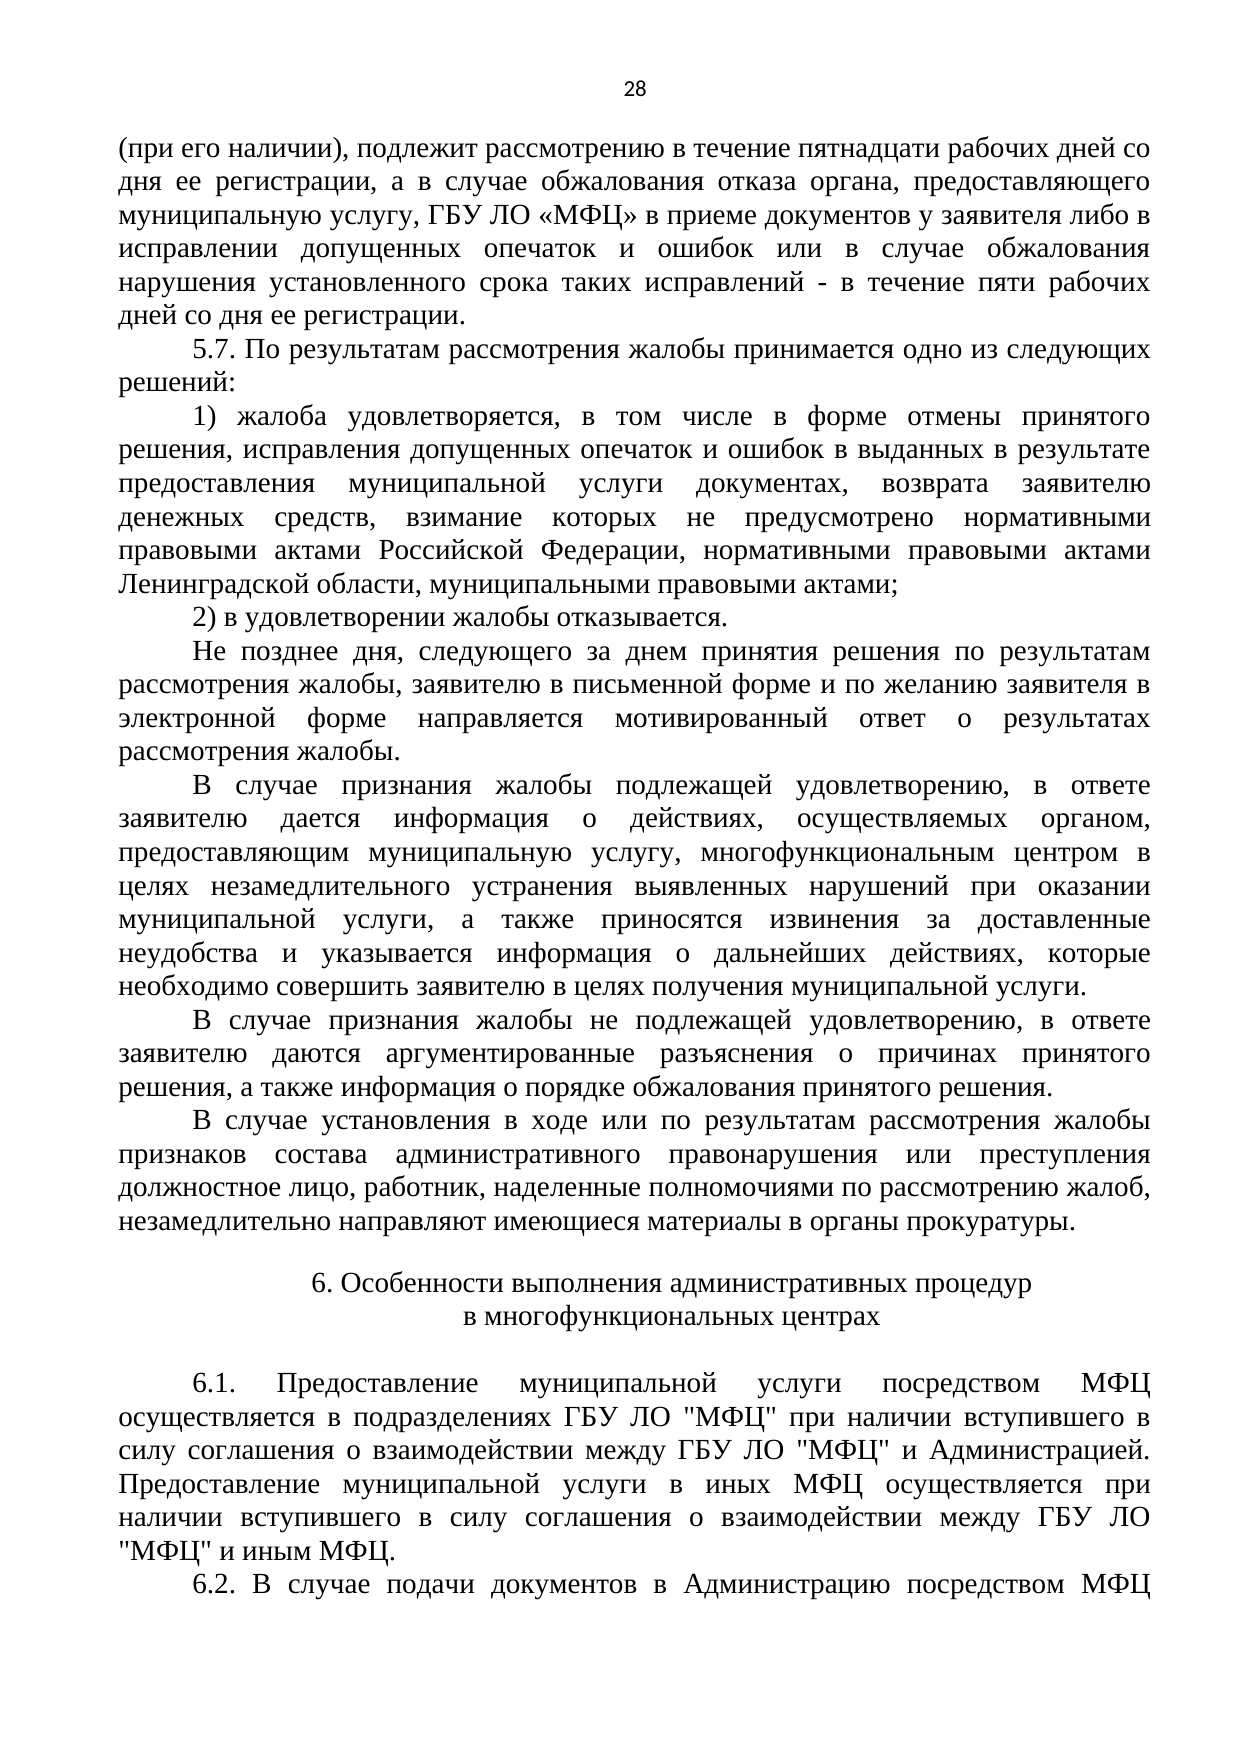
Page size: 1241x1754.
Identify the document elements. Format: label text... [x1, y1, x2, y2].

text 2) в удовлетворении жалобы отказывается. [118, 599, 1152, 633]
text 6.1. Предоставление муниципальной услуги посредством МФЦ осуществляется в подразделениях ГБУ ЛО "МФЦ" при наличии вступившего в силу соглашения о взаимодействии между ГБУ ЛО "МФЦ" и Администрацией. Предоставление муниципальной услуги в иных МФЦ осуществляется при наличии вступившего в силу соглашения о взаимодействии между ГБУ ЛО "МФЦ" и иным МФЦ. [118, 1365, 1152, 1567]
text 5.7. По результатам рассмотрения жалобы принимается одно из следующих решений: [118, 331, 1152, 398]
text В случае установления в ходе или по результатам рассмотрения жалобы признаков состава административного правонарушения или преступления должностное лицо, работник, наделенные полномочиями по рассмотрению жалоб, незамедлительно направляют имеющиеся материалы в органы прокуратуры. [118, 1102, 1152, 1237]
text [118, 1567, 1152, 1600]
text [118, 130, 1152, 331]
text в многофункциональных центрах [118, 1298, 1152, 1332]
text 1) жалоба удовлетворяется, в том числе в форме отмены принятого решения, исправления допущенных опечаток и ошибок в выданных в результате предоставления муниципальной услуги документах, возврата заявителю денежных средств, взимание которых не предусмотрено нормативными правовыми актами Российской Федерации, нормативными правовыми актами Ленинградской области, муниципальными правовыми актами; [118, 398, 1152, 599]
text Не позднее дня, следующего за днем принятия решения по результатам рассмотрения жалобы, заявителю в письменной форме и по желанию заявителя в электронной форме направляется мотивированный ответ о результатах рассмотрения жалобы. [118, 633, 1152, 767]
text В случае признания жалобы не подлежащей удовлетворению, в ответе заявителю даются аргументированные разъяснения о причинах принятого решения, а также информация о порядке обжалования принятого решения. [118, 1002, 1152, 1102]
text В случае признания жалобы подлежащей удовлетворению, в ответе заявителю дается информация о действиях, осуществляемых органом, предоставляющим муниципальную услугу, многофункциональным центром в целях незамедлительного устранения выявленных нарушений при оказании муниципальной услуги, а также приносятся извинения за доставленные неудобства и указывается информация о дальнейших действиях, которые необходимо совершить заявителю в целях получения муниципальной услуги. [118, 767, 1152, 1002]
text 6. Особенности выполнения административных процедур [118, 1265, 1152, 1298]
